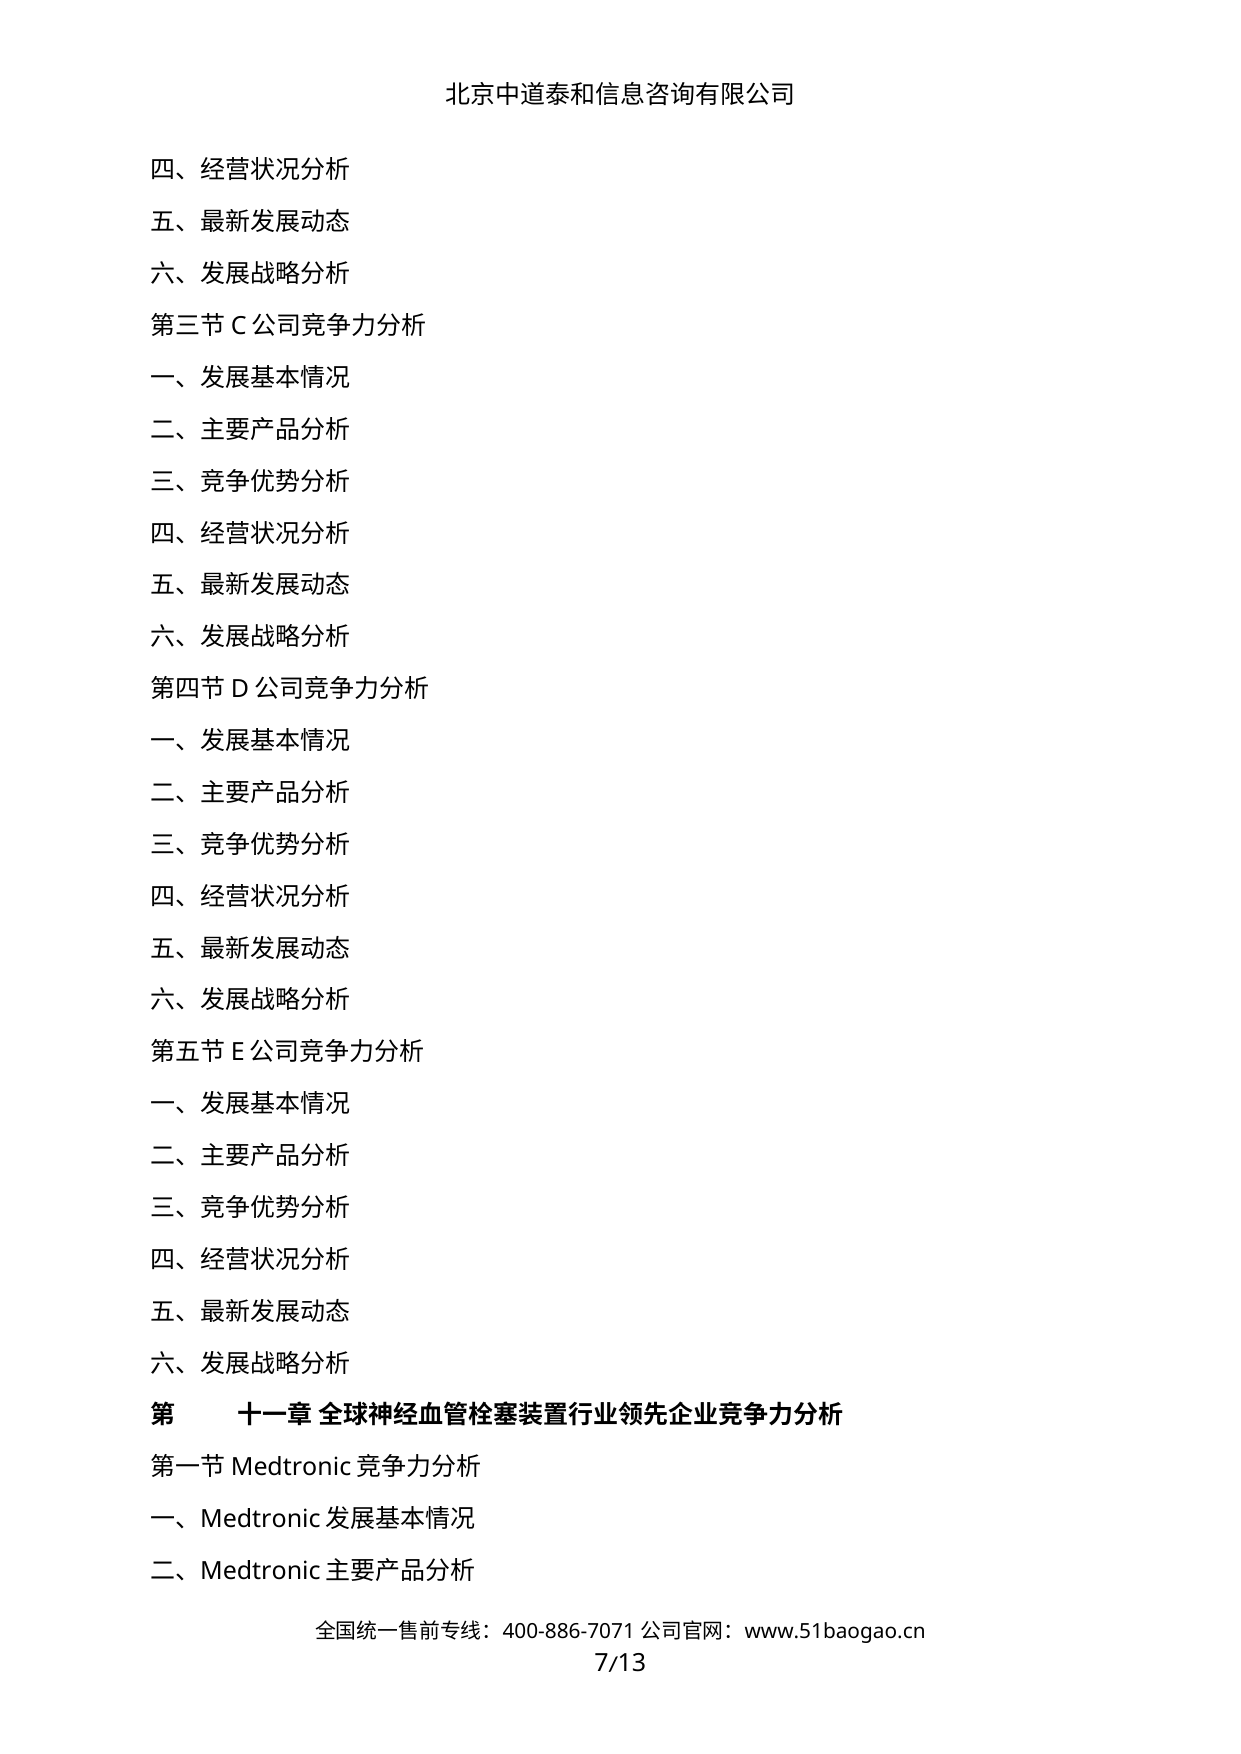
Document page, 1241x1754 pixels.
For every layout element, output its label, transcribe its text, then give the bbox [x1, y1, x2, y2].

text 三、竞争优势分析 [150, 461, 1090, 497]
text 六、发展战略分析 [150, 1343, 1090, 1379]
text 四、经营状况分析 [150, 1239, 1090, 1276]
text 四、经营状况分析 [150, 150, 1090, 186]
text 三、竞争优势分析 [150, 1187, 1090, 1224]
text 第 十一章 全球神经血管栓塞装置行业领先企业竞争力分析 [150, 1395, 1090, 1431]
text 一、Medtronic发展基本情况 [150, 1499, 1090, 1535]
text 四、经营状况分析 [150, 513, 1090, 549]
text 二、主要产品分析 [150, 772, 1090, 809]
text 三、竞争优势分析 [150, 824, 1090, 861]
text 六、发展战略分析 [150, 980, 1090, 1016]
text 一、发展基本情况 [150, 357, 1090, 394]
text 第三节 C公司竞争力分析 [150, 306, 1090, 342]
text 第四节 D公司竞争力分析 [150, 669, 1090, 705]
text 二、主要产品分析 [150, 1136, 1090, 1172]
text 一、发展基本情况 [150, 721, 1090, 757]
text 二、主要产品分析 [150, 409, 1090, 446]
text 五、最新发展动态 [150, 202, 1090, 238]
text 五、最新发展动态 [150, 928, 1090, 964]
text 二、Medtronic主要产品分析 [150, 1551, 1090, 1587]
text 六、发展战略分析 [150, 254, 1090, 290]
text 第一节 Medtronic竞争力分析 [150, 1447, 1090, 1483]
text 第五节 E公司竞争力分析 [150, 1032, 1090, 1068]
text 六、发展战略分析 [150, 617, 1090, 653]
text 五、最新发展动态 [150, 565, 1090, 601]
text 五、最新发展动态 [150, 1291, 1090, 1327]
text 四、经营状况分析 [150, 876, 1090, 912]
text 一、发展基本情况 [150, 1084, 1090, 1120]
